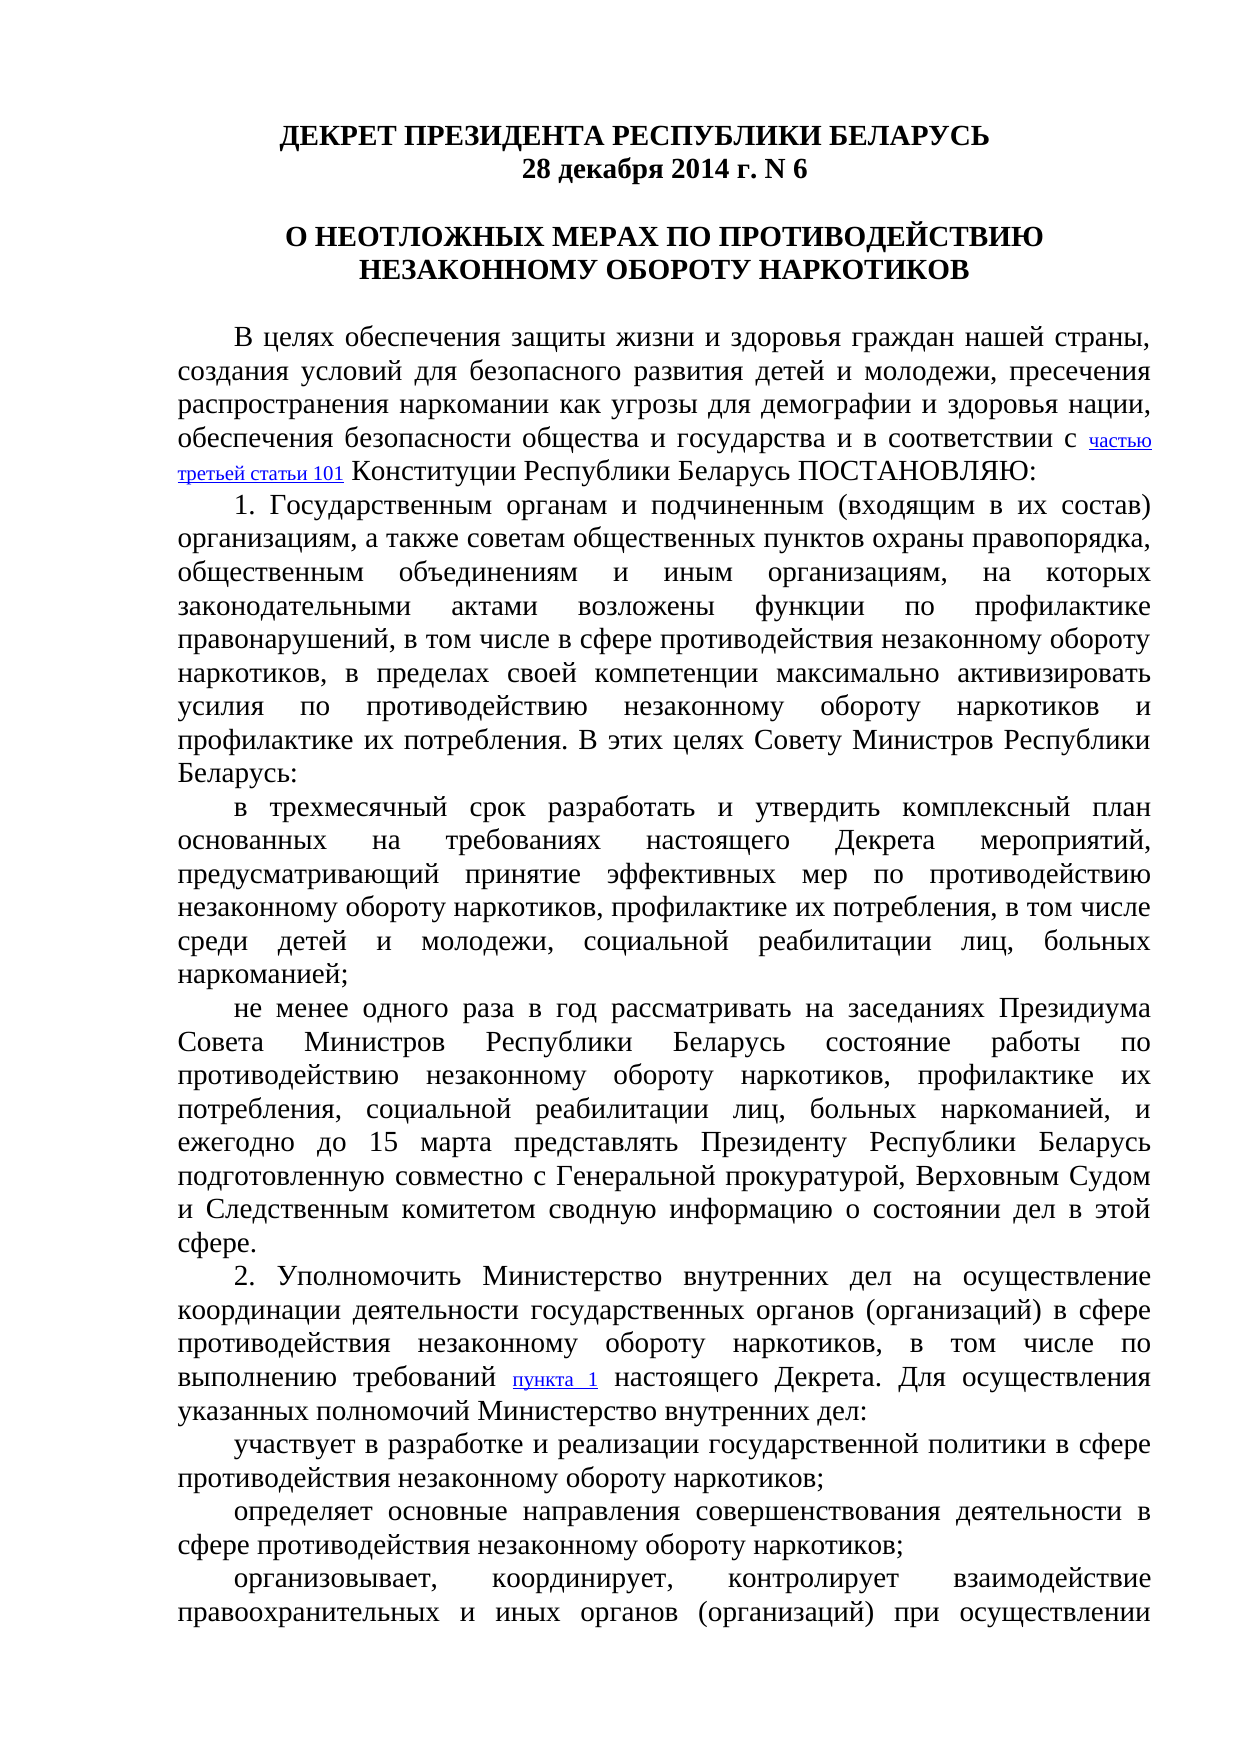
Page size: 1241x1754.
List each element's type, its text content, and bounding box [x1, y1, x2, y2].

text определяет основные направления совершенствования деятельности в сфере противодействия незаконному обороту наркотиков; [177, 1493, 1152, 1560]
text 1. Государственным органам и подчиненным (входящим в их состав) организациям, а также советам общественных пунктов охраны правопорядка, общественным объединениям и иным организациям, на которых законодательными актами возложены функции по профилактике правонарушений, в том числе в сфере противодействия незаконному обороту наркотиков, в пределах своей компетенции максимально активизировать усилия по противодействию незаконному обороту наркотиков и профилактике их потребления. В этих целях Совету Министров Республики Беларусь: [177, 487, 1152, 789]
text участвует в разработке и реализации государственной политики в сфере противодействия незаконному обороту наркотиков; [177, 1426, 1152, 1493]
text О НЕОТЛОЖНЫХ МЕРАХ ПО ПРОТИВОДЕЙСТВИЮ НЕЗАКОННОМУ ОБОРОТУ НАРКОТИКОВ [177, 219, 1152, 286]
text 2. Уполномочить Министерство внутренних дел на осуществление координации деятельности государственных органов (организаций) в сфере противодействия незаконному обороту наркотиков, в том числе по выполнению требований пункта 1 настоящего Декрета. Для осуществления указанных полномочий Министерство внутренних дел: [177, 1258, 1152, 1426]
text 28 декабря 2014 г. N 6 [177, 152, 1152, 185]
text не менее одного раза в год рассматривать на заседаниях Президиума Совета Министров Республики Беларусь состояние работы по противодействию незаконному обороту наркотиков, профилактике их потребления, социальной реабилитации лиц, больных наркоманией, и ежегодно до 15 марта представлять Президенту Республики Беларусь подготовленную совместно с Генеральной прокуратурой, Верховным Судом и Следственным комитетом сводную информацию о состоянии дел в этой сфере. [177, 990, 1152, 1258]
text ДЕКРЕТ ПРЕЗИДЕНТА РЕСПУБЛИКИ БЕЛАРУСЬ [177, 118, 1152, 152]
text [177, 1560, 1152, 1627]
text в трехмесячный срок разработать и утвердить комплексный план основанных на требованиях настоящего Декрета мероприятий, предусматривающий принятие эффективных мер по противодействию незаконному обороту наркотиков, профилактике их потребления, в том числе среди детей и молодежи, социальной реабилитации лиц, больных наркоманией; [177, 789, 1152, 990]
text В целях обеспечения защиты жизни и здоровья граждан нашей страны, создания условий для безопасного развития детей и молодежи, пресечения распространения наркомании как угрозы для демографии и здоровья нации, обеспечения безопасности общества и государства и в соответствии с частью третьей статьи 101 Конституции Республики Беларусь ПОСТАНОВЛЯЮ: [177, 319, 1152, 487]
